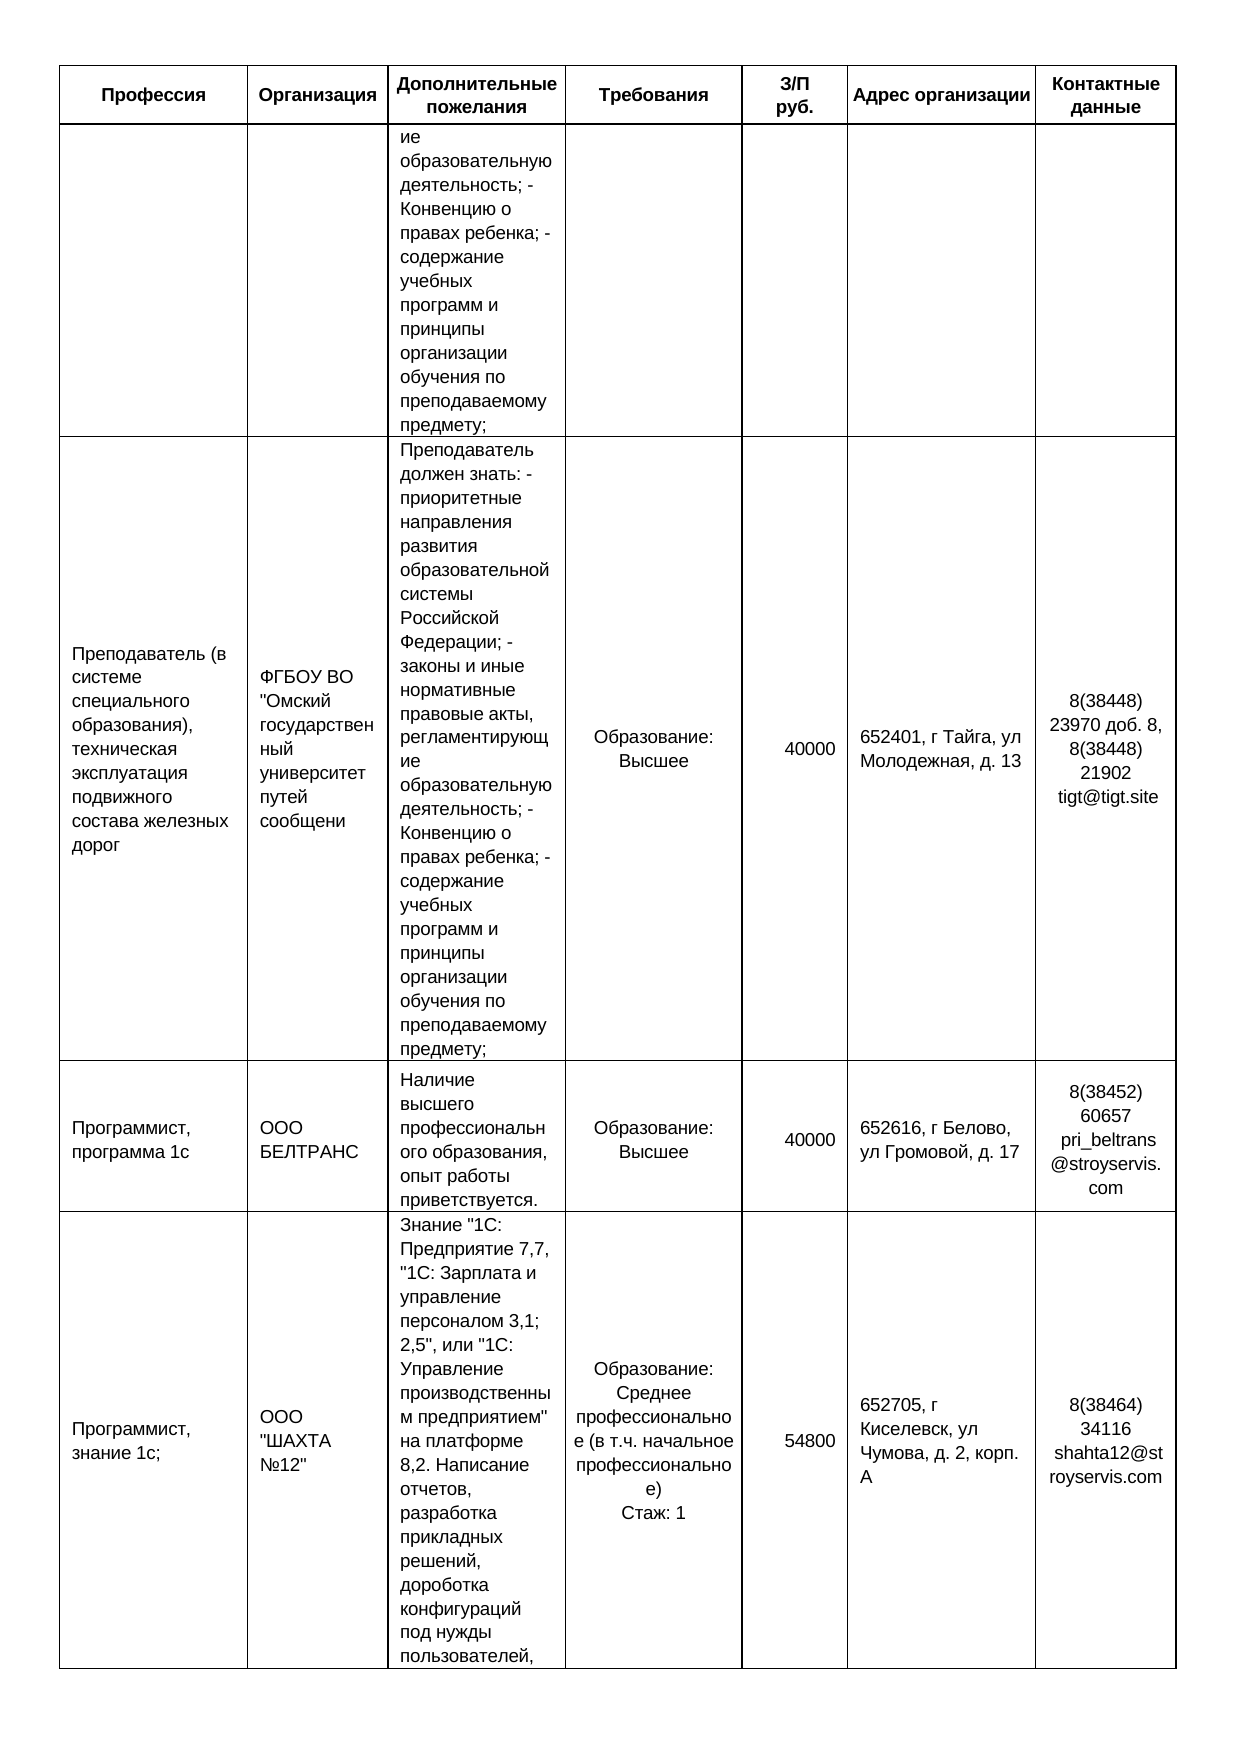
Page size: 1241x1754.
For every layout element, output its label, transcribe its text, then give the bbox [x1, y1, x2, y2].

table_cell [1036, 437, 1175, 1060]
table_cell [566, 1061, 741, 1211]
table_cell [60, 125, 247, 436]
table_header Дополнительные пожелания [389, 66, 565, 123]
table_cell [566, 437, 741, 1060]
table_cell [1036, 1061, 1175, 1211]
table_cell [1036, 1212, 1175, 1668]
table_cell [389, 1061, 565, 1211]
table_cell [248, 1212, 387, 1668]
table_header Профессия [60, 66, 247, 123]
table_header З/П руб. [743, 66, 847, 123]
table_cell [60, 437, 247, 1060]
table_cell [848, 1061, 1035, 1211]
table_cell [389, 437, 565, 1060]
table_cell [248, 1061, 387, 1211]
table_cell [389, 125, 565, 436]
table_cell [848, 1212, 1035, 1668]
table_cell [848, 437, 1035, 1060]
table_header Адрес организации [848, 66, 1035, 123]
table_header Организация [248, 66, 387, 123]
table_header Требования [566, 66, 741, 123]
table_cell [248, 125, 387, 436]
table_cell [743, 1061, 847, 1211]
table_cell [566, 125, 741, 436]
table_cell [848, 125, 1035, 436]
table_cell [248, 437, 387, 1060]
table_header Контактные данные [1036, 66, 1175, 123]
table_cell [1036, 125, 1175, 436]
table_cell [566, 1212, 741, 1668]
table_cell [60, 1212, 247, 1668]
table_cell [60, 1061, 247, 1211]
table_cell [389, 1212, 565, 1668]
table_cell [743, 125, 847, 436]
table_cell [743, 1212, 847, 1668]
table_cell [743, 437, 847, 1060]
